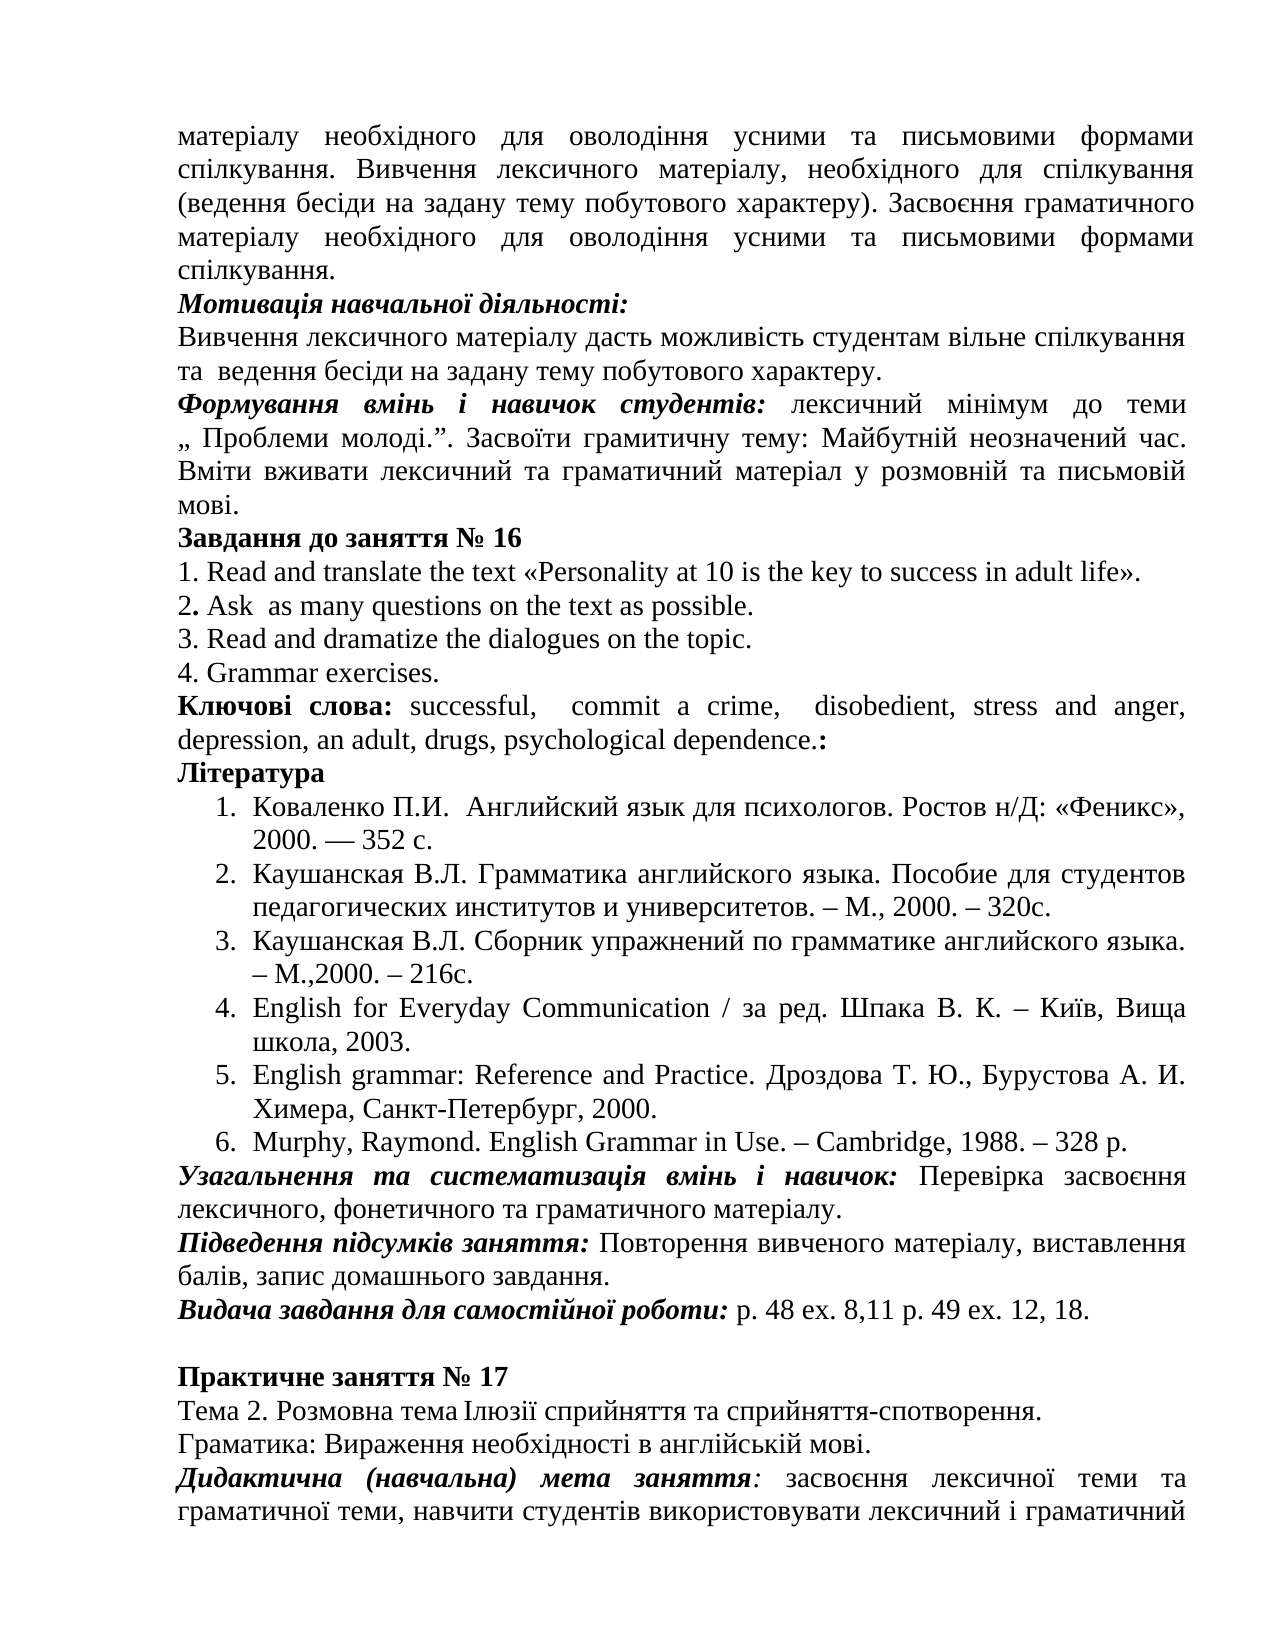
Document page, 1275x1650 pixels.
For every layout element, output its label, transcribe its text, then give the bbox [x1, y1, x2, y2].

text Тема 2. Розмовна тема Ілюзії сприйняття та сприйняття-спотворення. [177, 1393, 1187, 1426]
text Вивчення лексичного матеріалу дасть можливість студентам вільне спілкування та ведення бесіди на задану тему побутового характеру. [177, 319, 1186, 386]
text Література [177, 755, 1169, 789]
list Каушанская В.Л. Грамматика английского языка. Пособие для студентов педагогических институтов и университетов. – М., 2000. – 320с. [215, 856, 1186, 923]
text Підведення підсумків заняття: Повторення вивченого матеріалу, виставлення балів, запис домашнього завдання. [177, 1225, 1186, 1292]
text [177, 118, 1195, 286]
list Murphy, Raymond. English Grammar in Use. – Cambridge, 1988. – 328 p. [215, 1124, 1186, 1158]
text 3. Read and dramatize the dialogues on the topic. [177, 621, 1186, 655]
text 2. Ask as many questions on the text as possible. [177, 588, 1145, 621]
text Формування вмінь і навичок студентів: лексичний мінімум до теми „ Проблеми молоді.”. Засвоїти грамитичну тему: Майбутній неозначений час. Вміти вживати лексичний та граматичний матеріал у розмовній та письмовій мові. [177, 386, 1187, 521]
text Мотивація навчальної діяльності: [177, 286, 1186, 319]
text Практичне заняття № 17 [177, 1359, 1186, 1393]
text 4. Grammar exercises. [177, 655, 1186, 688]
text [177, 1460, 1187, 1527]
list English for Everyday Communication / за ред. Шпака В. К. – Київ, Вища школа, 2003. [215, 990, 1186, 1057]
text 1. Read and translate the text «Personality at 10 is the key to success in adult life». [177, 554, 1145, 588]
text Узагальнення та систематизація вмінь і навичок: Перевірка засвоєння лексичного, фонетичного та граматичного матеріалу. [177, 1158, 1186, 1225]
list English grammar: Reference and Practice. Дроздова Т. Ю., Бурустова А. И. Химера, Санкт-Петербург, 2000. [215, 1057, 1186, 1124]
text Завдання до заняття № 16 [177, 521, 1186, 554]
text Ключові слова: successful, commit a crime, disobedient, stress and anger, depression, an adult, drugs, psychological dependence.: [177, 688, 1186, 755]
list Коваленко П.И. Английский язык для психологов. Ростов н/Д: «Феникс», 2000. — 352 с. [215, 789, 1186, 856]
list Каушанская В.Л. Сборник упражнений по грамматике английского языка. – М.,2000. – 216с. [215, 923, 1186, 990]
text Граматика: Вираження необхідності в англійській мові. [177, 1426, 1187, 1460]
text Видача завдання для самостійної роботи: p. 48 ex. 8,11 p. 49 ex. 12, 18. [177, 1292, 1186, 1326]
